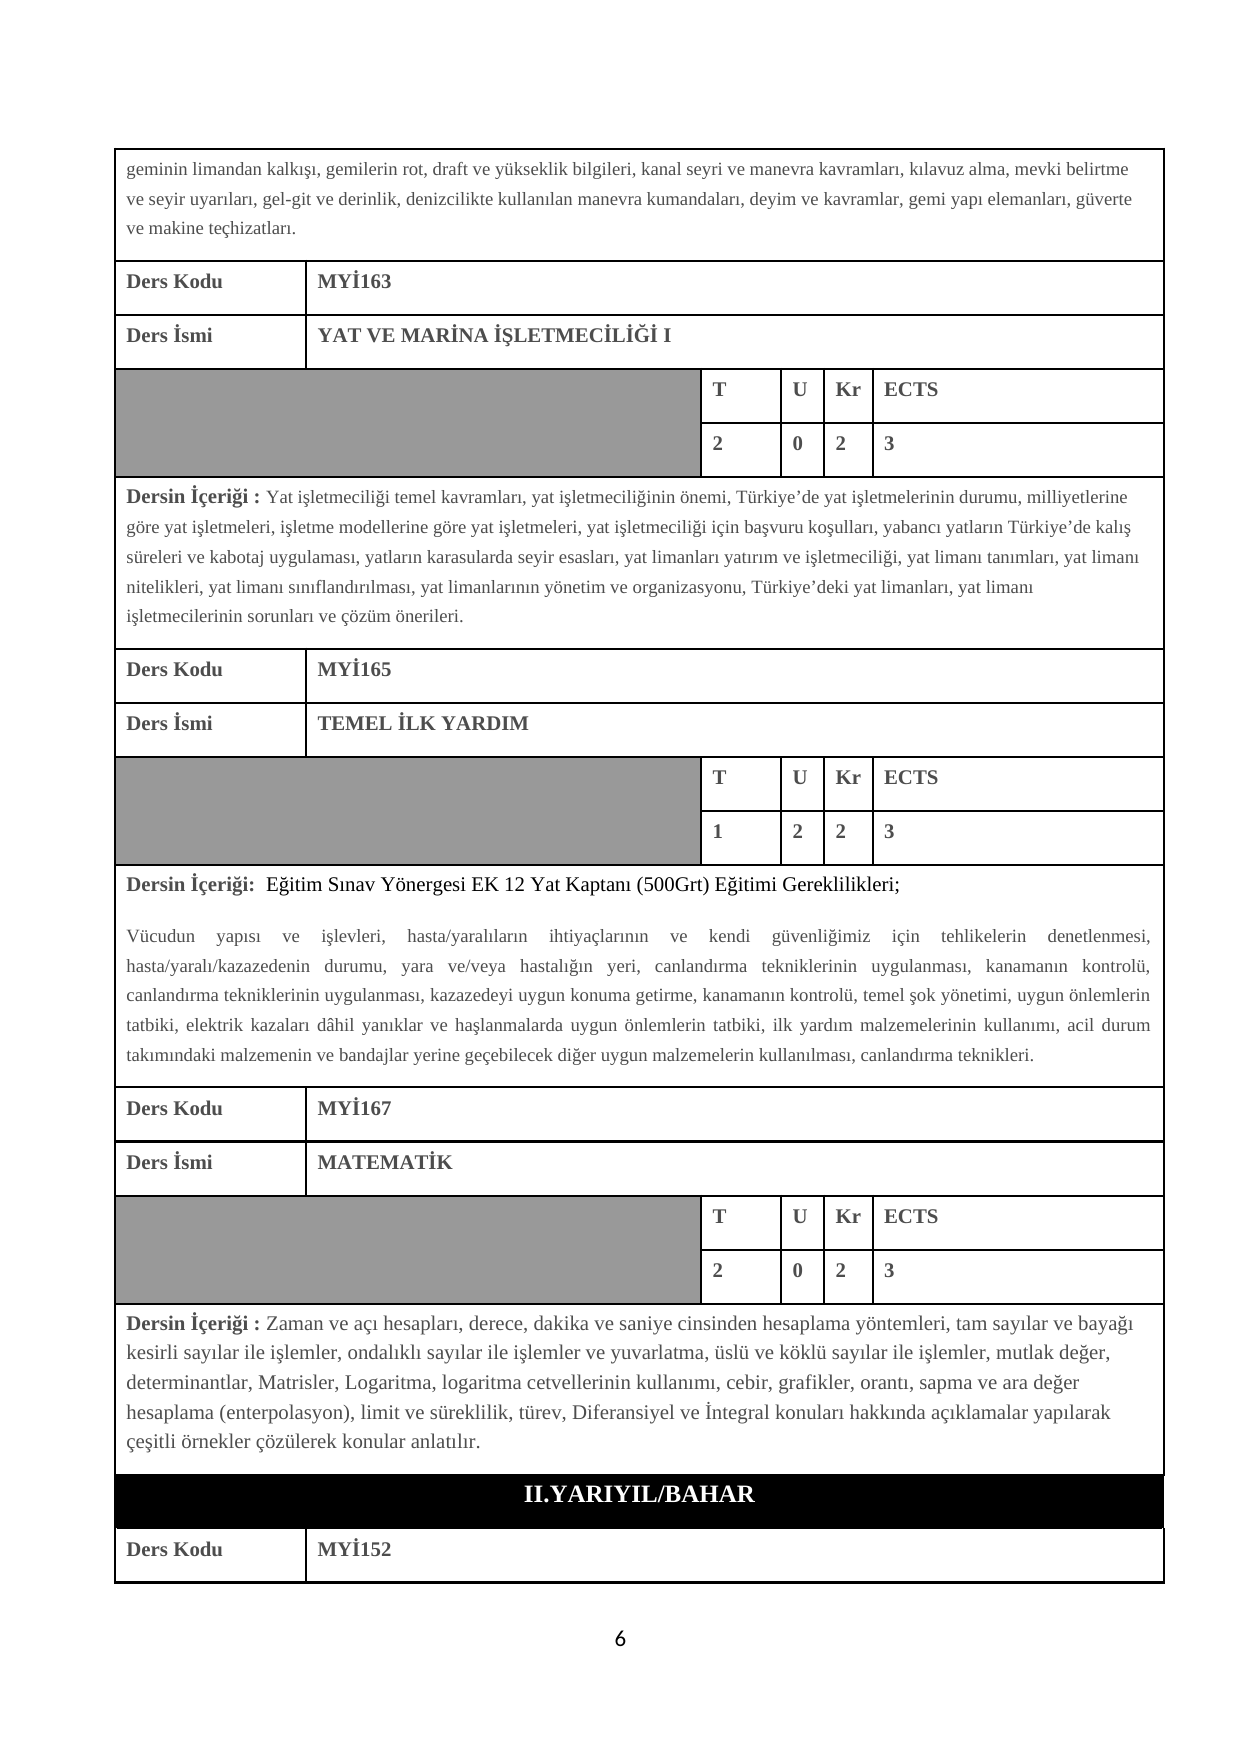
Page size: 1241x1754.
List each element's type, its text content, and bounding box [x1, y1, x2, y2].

table_cell 2 [825, 812, 872, 864]
table_cell [116, 758, 700, 864]
table_cell 2 [782, 812, 823, 864]
table_cell 2 [702, 1251, 780, 1303]
table_cell MYİ152 [307, 1528, 1163, 1581]
table_cell TEMEL İLK YARDIM [307, 704, 1163, 756]
table_cell Ders İsmi [116, 704, 305, 756]
table_cell MATEMATİK [307, 1143, 1163, 1194]
table_cell Ders Kodu [116, 262, 305, 314]
table_cell Kr [825, 758, 872, 810]
table_cell MYİ163 [307, 262, 1163, 314]
table_cell 2 [825, 424, 872, 476]
table_cell Kr [825, 370, 872, 422]
table_cell ECTS [874, 1197, 1163, 1249]
table_cell Ders Kodu [116, 650, 305, 702]
table_cell [116, 370, 700, 476]
table_cell 0 [782, 1251, 823, 1303]
table_cell U [782, 370, 823, 422]
table_cell 3 [874, 1251, 1163, 1303]
table_cell ECTS [874, 758, 1163, 810]
table_cell MYİ165 [307, 650, 1163, 702]
table_cell Kr [825, 1197, 872, 1249]
table_cell II.YARIYIL/BAHAR [116, 1474, 1163, 1528]
table_cell 2 [825, 1251, 872, 1303]
table_cell 3 [874, 424, 1163, 476]
table_cell 3 [874, 812, 1163, 864]
table_cell 2 [702, 424, 780, 476]
table_cell Dersin İçeriği : Yat işletmeciliği temel kavramları, yat işletmeciliğinin önemi, Türkiye’de yat işletmelerinin durumu, milliyetlerine göre yat işletmeleri, işletme modellerine göre yat işletmeleri, yat işletmeciliği için başvuru koşulları, yabancı yatların Türkiye’de kalış süreleri ve kabotaj uygulaması, yatların karasularda seyir esasları, yat limanları yatırım ve işletmeciliği, yat limanı tanımları, yat limanı nitelikleri, yat limanı sınıflandırılması, yat limanlarının yönetim ve organizasyonu, Türkiye’deki yat limanları, yat limanı işletmecilerinin sorunları ve çözüm önerileri. [116, 478, 1163, 648]
table_cell U [782, 1197, 823, 1249]
table_cell T [702, 758, 780, 810]
table_cell U [782, 758, 823, 810]
table_cell Ders İsmi [116, 1143, 305, 1194]
table_cell ECTS [874, 370, 1163, 422]
table_cell Ders Kodu [116, 1529, 305, 1581]
table_cell T [702, 370, 780, 422]
table_cell Ders İsmi [116, 316, 305, 368]
table_cell YAT VE MARİNA İŞLETMECİLİĞİ I [307, 316, 1163, 368]
table_cell 0 [782, 424, 823, 476]
table_cell Ders Kodu [116, 1088, 305, 1140]
table_cell 1 [702, 812, 780, 864]
table_cell Dersin İçeriği : Zaman ve açı hesapları, derece, dakika ve saniye cinsinden hesaplama yöntemleri, tam sayılar ve bayağı kesirli sayılar ile işlemler, ondalıklı sayılar ile işlemler ve yuvarlatma, üslü ve köklü sayılar ile işlemler, mutlak değer, determinantlar, Matrisler, Logaritma, logaritma cetvellerinin kullanımı, cebir, grafikler, orantı, sapma ve ara değer hesaplama (enterpolasyon), limit ve süreklilik, türev, Diferansiyel ve İntegral konuları hakkında açıklamalar yapılarak çeşitli örnekler çözülerek konular anlatılır. [116, 1305, 1163, 1474]
table_cell T [702, 1197, 780, 1249]
table_cell [116, 1197, 700, 1303]
table_cell MYİ167 [307, 1088, 1163, 1140]
table_cell Dersin İçeriği: Eğitim Sınav Yönergesi EK 12 Yat Kaptanı (500Grt) Eğitimi Gereklilikleri; Vücudun yapısı ve işlevleri, hasta/yaralıların ihtiyaçlarının ve kendi güvenliğimiz için tehlikelerin denetlenmesi, hasta/yaralı/kazazedenin durumu, yara ve/veya hastalığın yeri, canlandırma tekniklerinin uygulanması, kanamanın kontrolü, canlandırma tekniklerinin uygulanması, kazazedeyi uygun konuma getirme, kanamanın kontrolü, temel şok yönetimi, uygun önlemlerin tatbiki, elektrik kazaları dâhil yanıklar ve haşlanmalarda uygun önlemlerin tatbiki, ilk yardım malzemelerinin kullanımı, acil durum takımındaki malzemenin ve bandajlar yerine geçebilecek diğer uygun malzemelerin kullanılması, canlandırma teknikleri. [116, 866, 1163, 1086]
